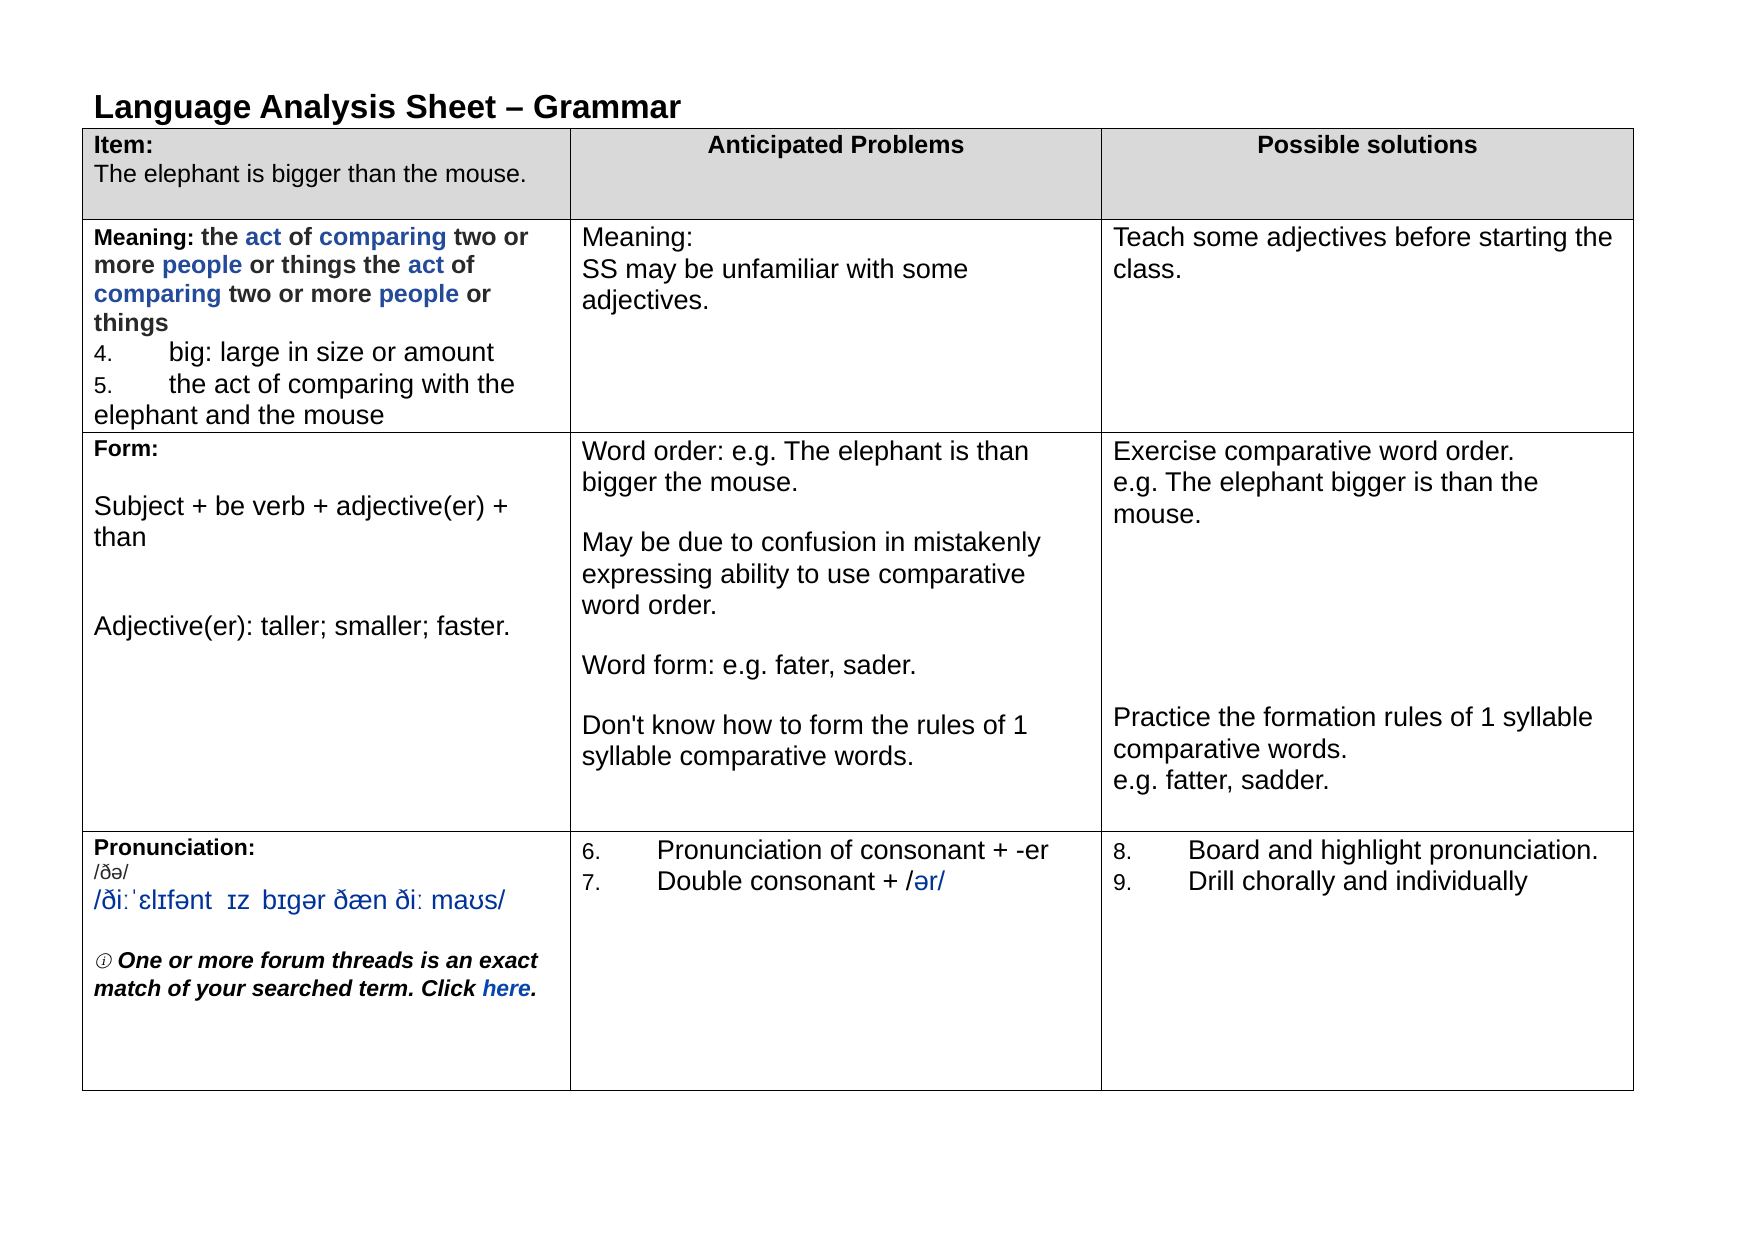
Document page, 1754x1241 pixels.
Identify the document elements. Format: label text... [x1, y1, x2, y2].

table_cell Form: Subject + be verb + adjective(er) + than Adjective(er): taller; smaller; faster. [83, 433, 570, 831]
text Language Analysis Sheet – Grammar [85, 87, 1663, 127]
table_header Anticipated Problems [571, 129, 1101, 219]
table_cell Teach some adjectives before starting the class. [1102, 220, 1633, 432]
table_cell Meaning: SS may be unfamiliar with some adjectives. [571, 220, 1101, 432]
table_cell Pronunciation: /ðə/ /ðiːˈɛlɪfənt ɪz bɪgər ðæn ðiː maʊs/ ⓘ One or more forum threads is an exact match of your searched term. Click here. [83, 832, 570, 1090]
table_cell Word order: e.g. The elephant is than bigger the mouse. May be due to confusion in mistakenly expressing ability to use comparative word order. Word form: e.g. fater, sader. Don't know how to form the rules of 1 syllable comparative words. [571, 433, 1101, 831]
table_cell Meaning: the act of comparing two or more people or things the act of comparing two or more people or things big: large in size or amount the act of comparing with the elephant and the mouse [83, 220, 570, 432]
table_cell Exercise comparative word order. e.g. The elephant bigger is than the mouse. Practice the formation rules of 1 syllable comparative words. e.g. fatter, sadder. [1102, 433, 1633, 831]
table_header Possible solutions [1102, 129, 1633, 219]
table_cell Pronunciation of consonant + -er Double consonant + /ər/ [571, 832, 1101, 1090]
table_cell Board and highlight pronunciation. Drill chorally and individually [1102, 832, 1633, 1090]
table_header Item: The elephant is bigger than the mouse. [83, 129, 570, 219]
